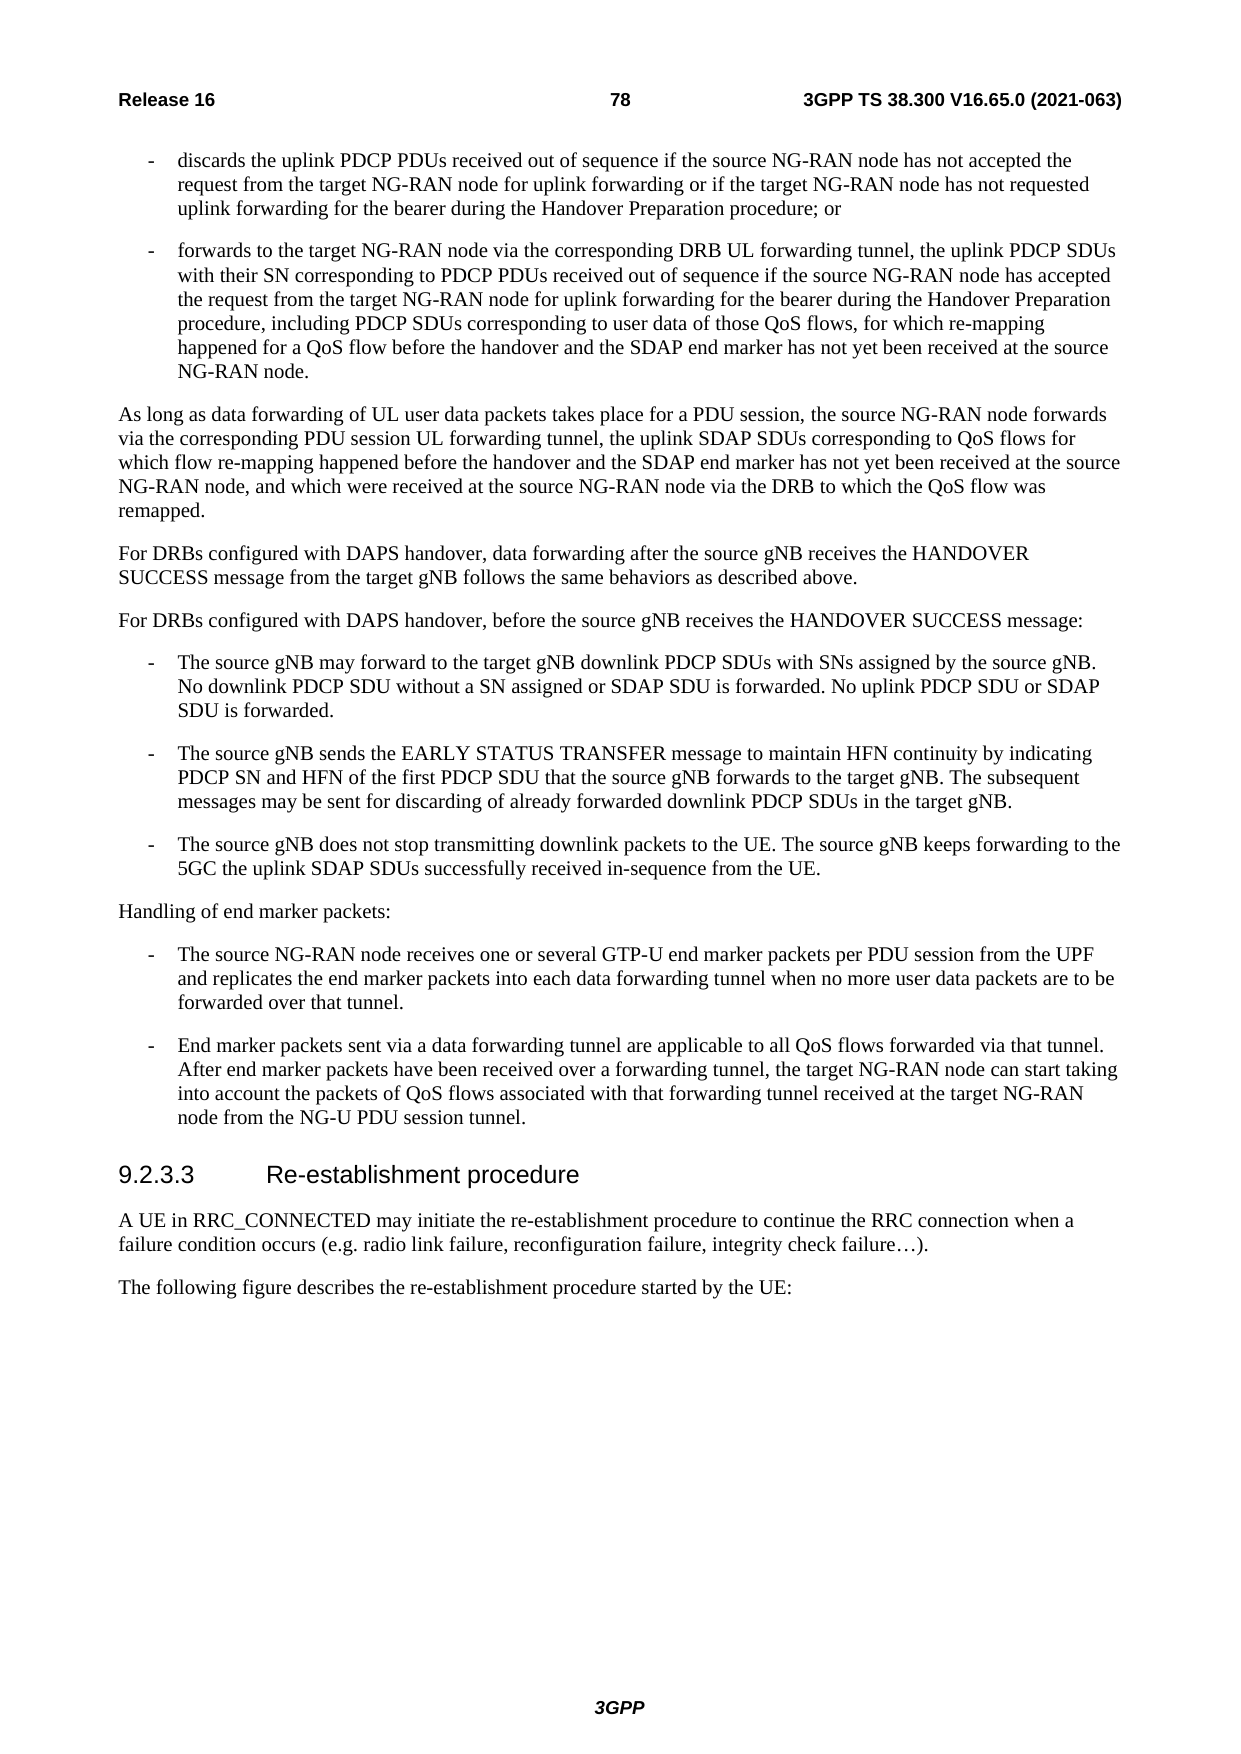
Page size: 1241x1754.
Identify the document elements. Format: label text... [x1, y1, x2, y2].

text A UE in RRC_CONNECTED may initiate the re-establishment procedure to continue the RRC connection when a failure condition occurs (e.g. radio link failure, reconfiguration failure, integrity check failure…). [118, 1208, 1122, 1256]
text - The source gNB sends the EARLY STATUS TRANSFER message to maintain HFN continuity by indicating PDCP SN and HFN of the first PDCP SDU that the source gNB forwards to the target gNB. The subsequent messages may be sent for discarding of already forwarded downlink PDCP SDUs in the target gNB. [148, 741, 1122, 813]
text - discards the uplink PDCP PDUs received out of sequence if the source NG-RAN node has not accepted the request from the target NG-RAN node for uplink forwarding or if the target NG-RAN node has not requested uplink forwarding for the bearer during the Handover Preparation procedure; or [148, 147, 1122, 220]
text Handling of end marker packets: [118, 899, 1122, 923]
text - The source gNB does not stop transmitting downlink packets to the UE. The source gNB keeps forwarding to the 5GC the uplink SDAP SDUs successfully received in-sequence from the UE. [148, 832, 1122, 880]
text For DRBs configured with DAPS handover, data forwarding after the source gNB receives the HANDOVER SUCCESS message from the target gNB follows the same behaviors as described above. [118, 541, 1122, 589]
text - End marker packets sent via a data forwarding tunnel are applicable to all QoS flows forwarded via that tunnel. After end marker packets have been received over a forwarding tunnel, the target NG-RAN node can start taking into account the packets of QoS flows associated with that forwarding tunnel received at the target NG-RAN node from the NG-U PDU session tunnel. [148, 1033, 1122, 1129]
text For DRBs configured with DAPS handover, before the source gNB receives the HANDOVER SUCCESS message: [118, 607, 1122, 632]
text - The source NG-RAN node receives one or several GTP-U end marker packets per PDU session from the UPF and replicates the end marker packets into each data forwarding tunnel when no more user data packets are to be forwarded over that tunnel. [148, 942, 1122, 1014]
text - The source gNB may forward to the target gNB downlink PDCP SDUs with SNs assigned by the source gNB. No downlink PDCP SDU without a SN assigned or SDAP SDU is forwarded. No uplink PDCP SDU or SDAP SDU is forwarded. [148, 650, 1122, 722]
text - forwards to the target NG-RAN node via the corresponding DRB UL forwarding tunnel, the uplink PDCP SDUs with their SN corresponding to PDCP PDUs received out of sequence if the source NG-RAN node has accepted the request from the target NG-RAN node for uplink forwarding for the bearer during the Handover Preparation procedure, including PDCP SDUs corresponding to user data of those QoS flows, for which re-mapping happened for a QoS flow before the handover and the SDAP end marker has not yet been received at the source NG-RAN node. [148, 238, 1122, 383]
subtitle 9.2.3.3 Re-establishment procedure [118, 1160, 1122, 1189]
text As long as data forwarding of UL user data packets takes place for a PDU session, the source NG-RAN node forwards via the corresponding PDU session UL forwarding tunnel, the uplink SDAP SDUs corresponding to QoS flows for which flow re-mapping happened before the handover and the SDAP end marker has not yet been received at the source NG-RAN node, and which were received at the source NG-RAN node via the DRB to which the QoS flow was remapped. [118, 402, 1122, 522]
text The following figure describes the re-establishment procedure started by the UE: [118, 1275, 1122, 1299]
